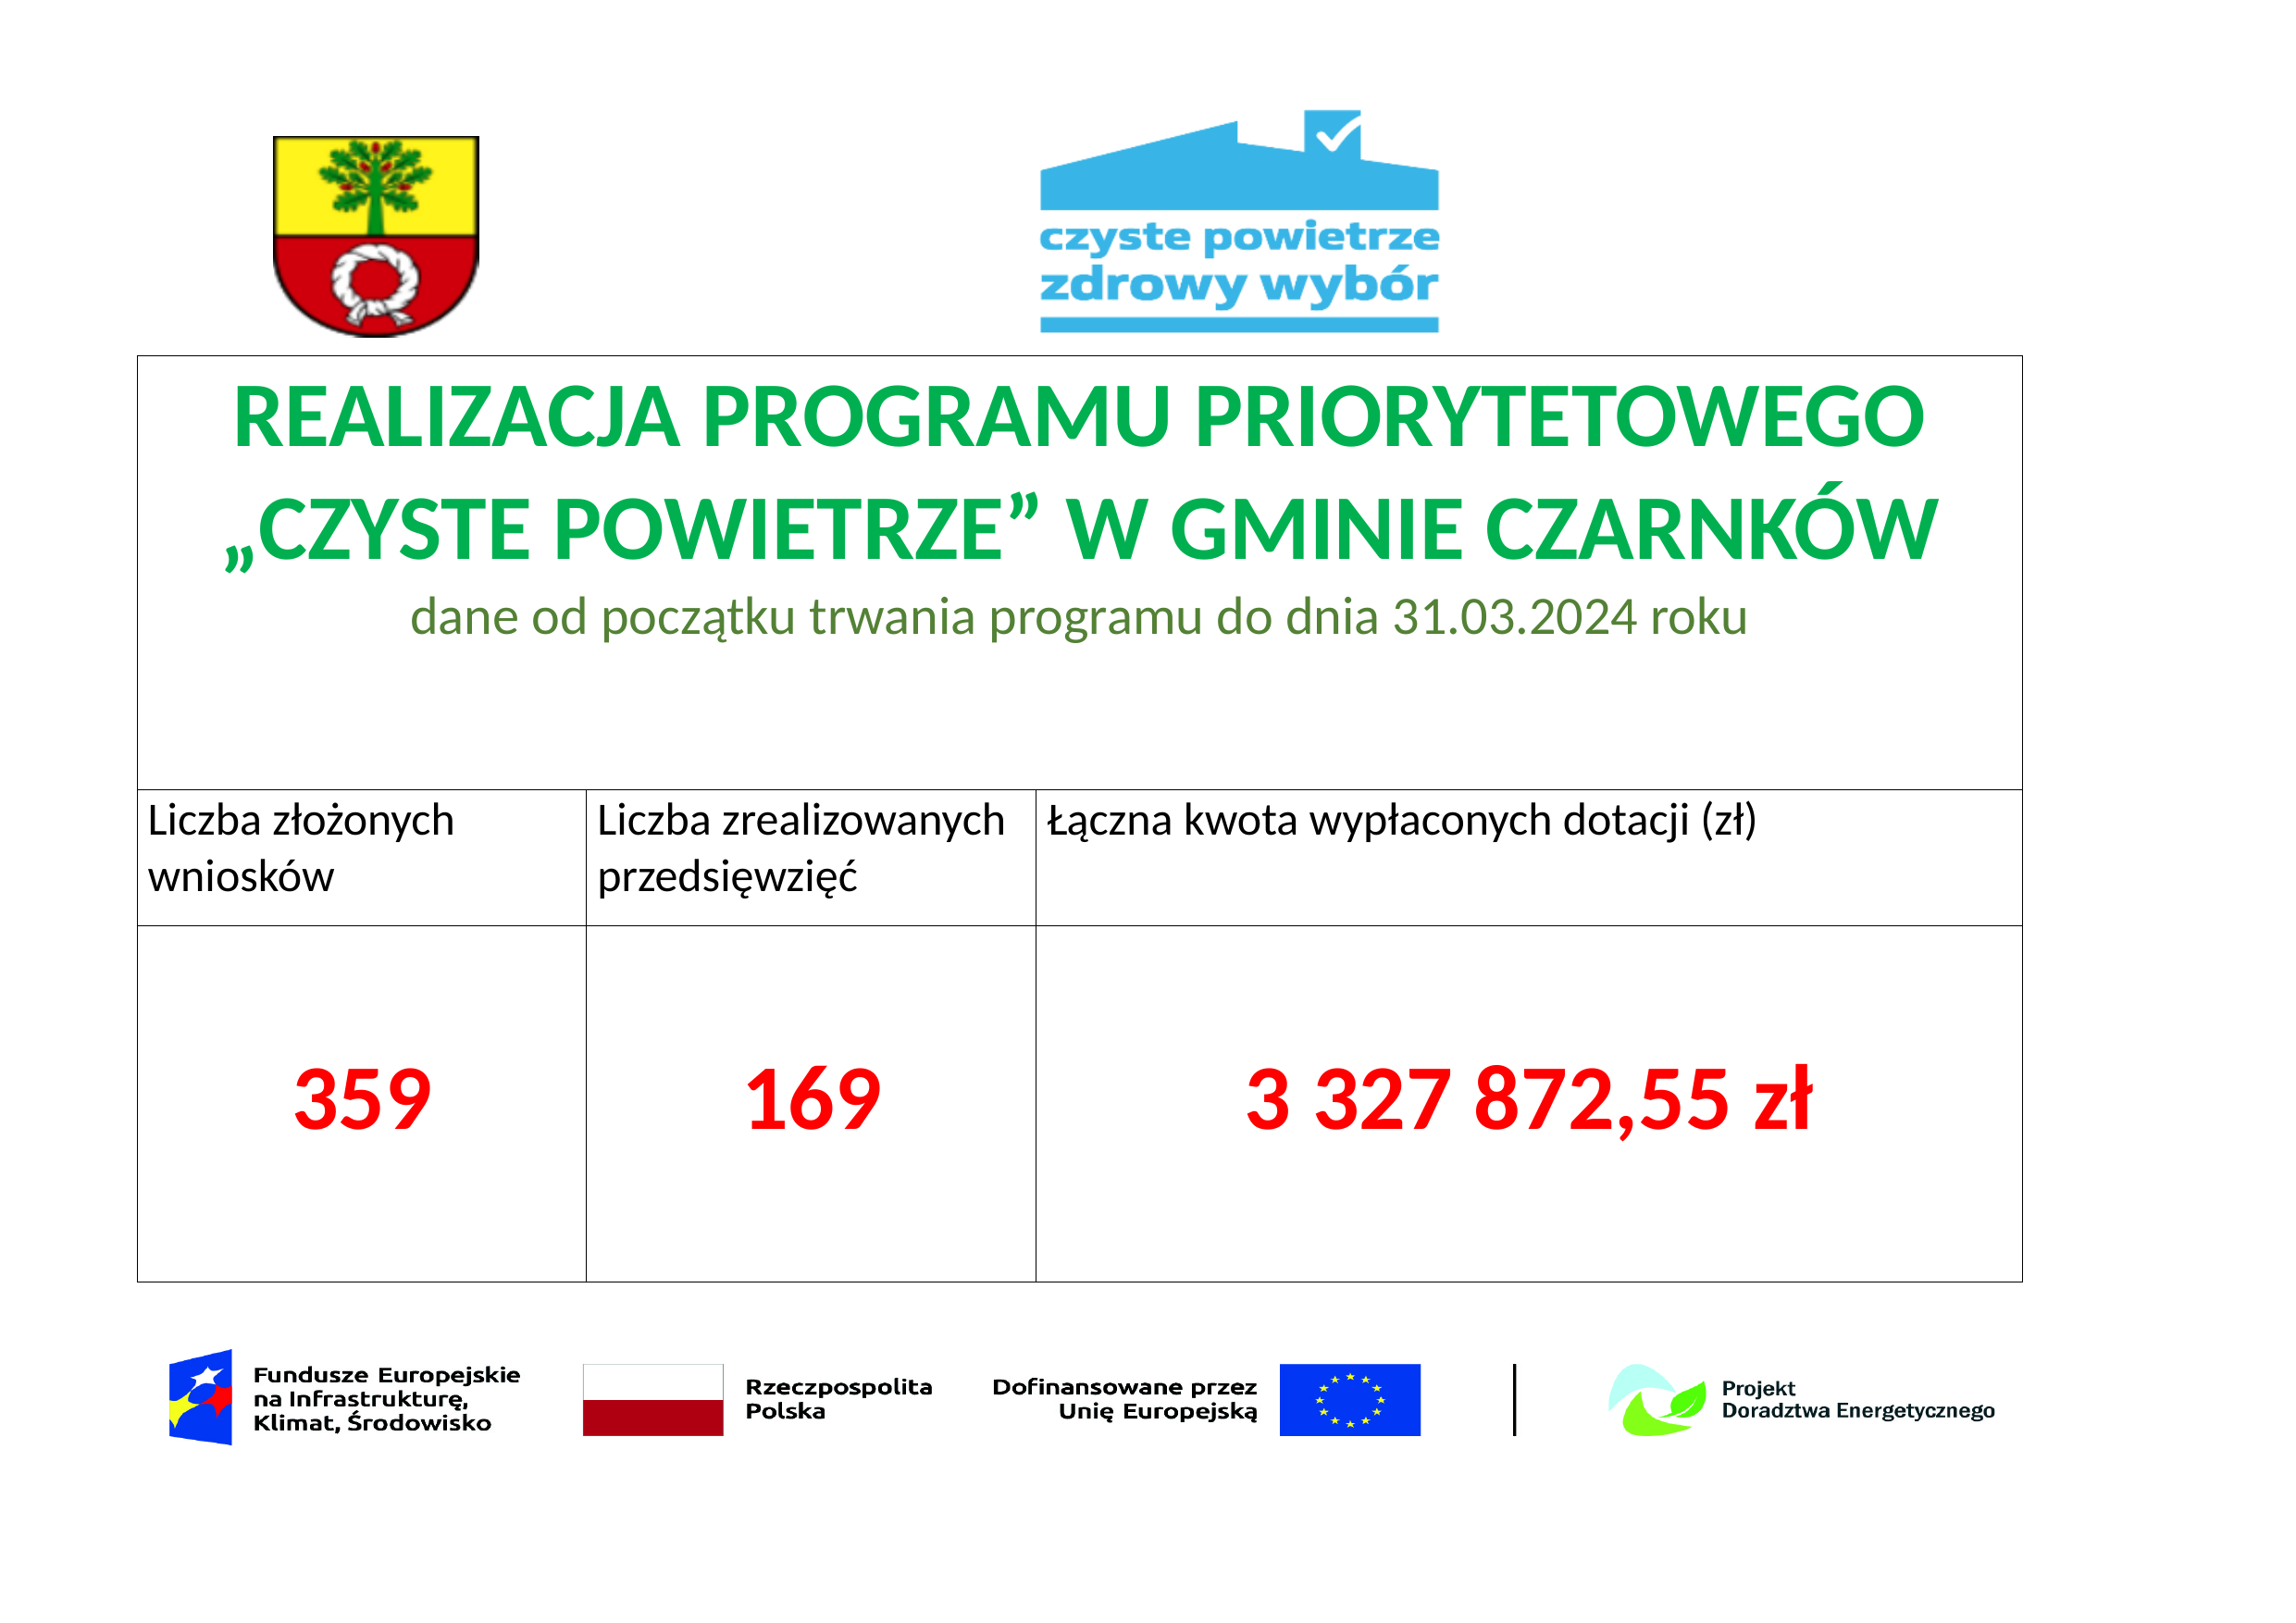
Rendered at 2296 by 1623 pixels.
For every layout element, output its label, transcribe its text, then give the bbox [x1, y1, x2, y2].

table_cell Liczba złożonych wniosków [138, 790, 586, 925]
picture [690, 0, 1790, 355]
table_header REALIZACJA PROGRAMU PRIORYTETOWEGO „CZYSTE POWIETRZE” W GMINIE CZARNKÓW dane od początku trwania programu do dnia 31.03.2024 roku [138, 356, 2022, 789]
table_cell 359 [138, 926, 586, 1282]
picture [136, 1325, 2025, 1469]
table_cell 169 [587, 926, 1036, 1282]
picture [273, 136, 479, 338]
table_cell 3 327 872,55 zł [1036, 926, 2022, 1282]
table_cell Liczba zrealizowanych przedsięwzięć [587, 790, 1036, 925]
table_cell Łączna kwota wypłaconych dotacji (zł) [1036, 790, 2022, 925]
